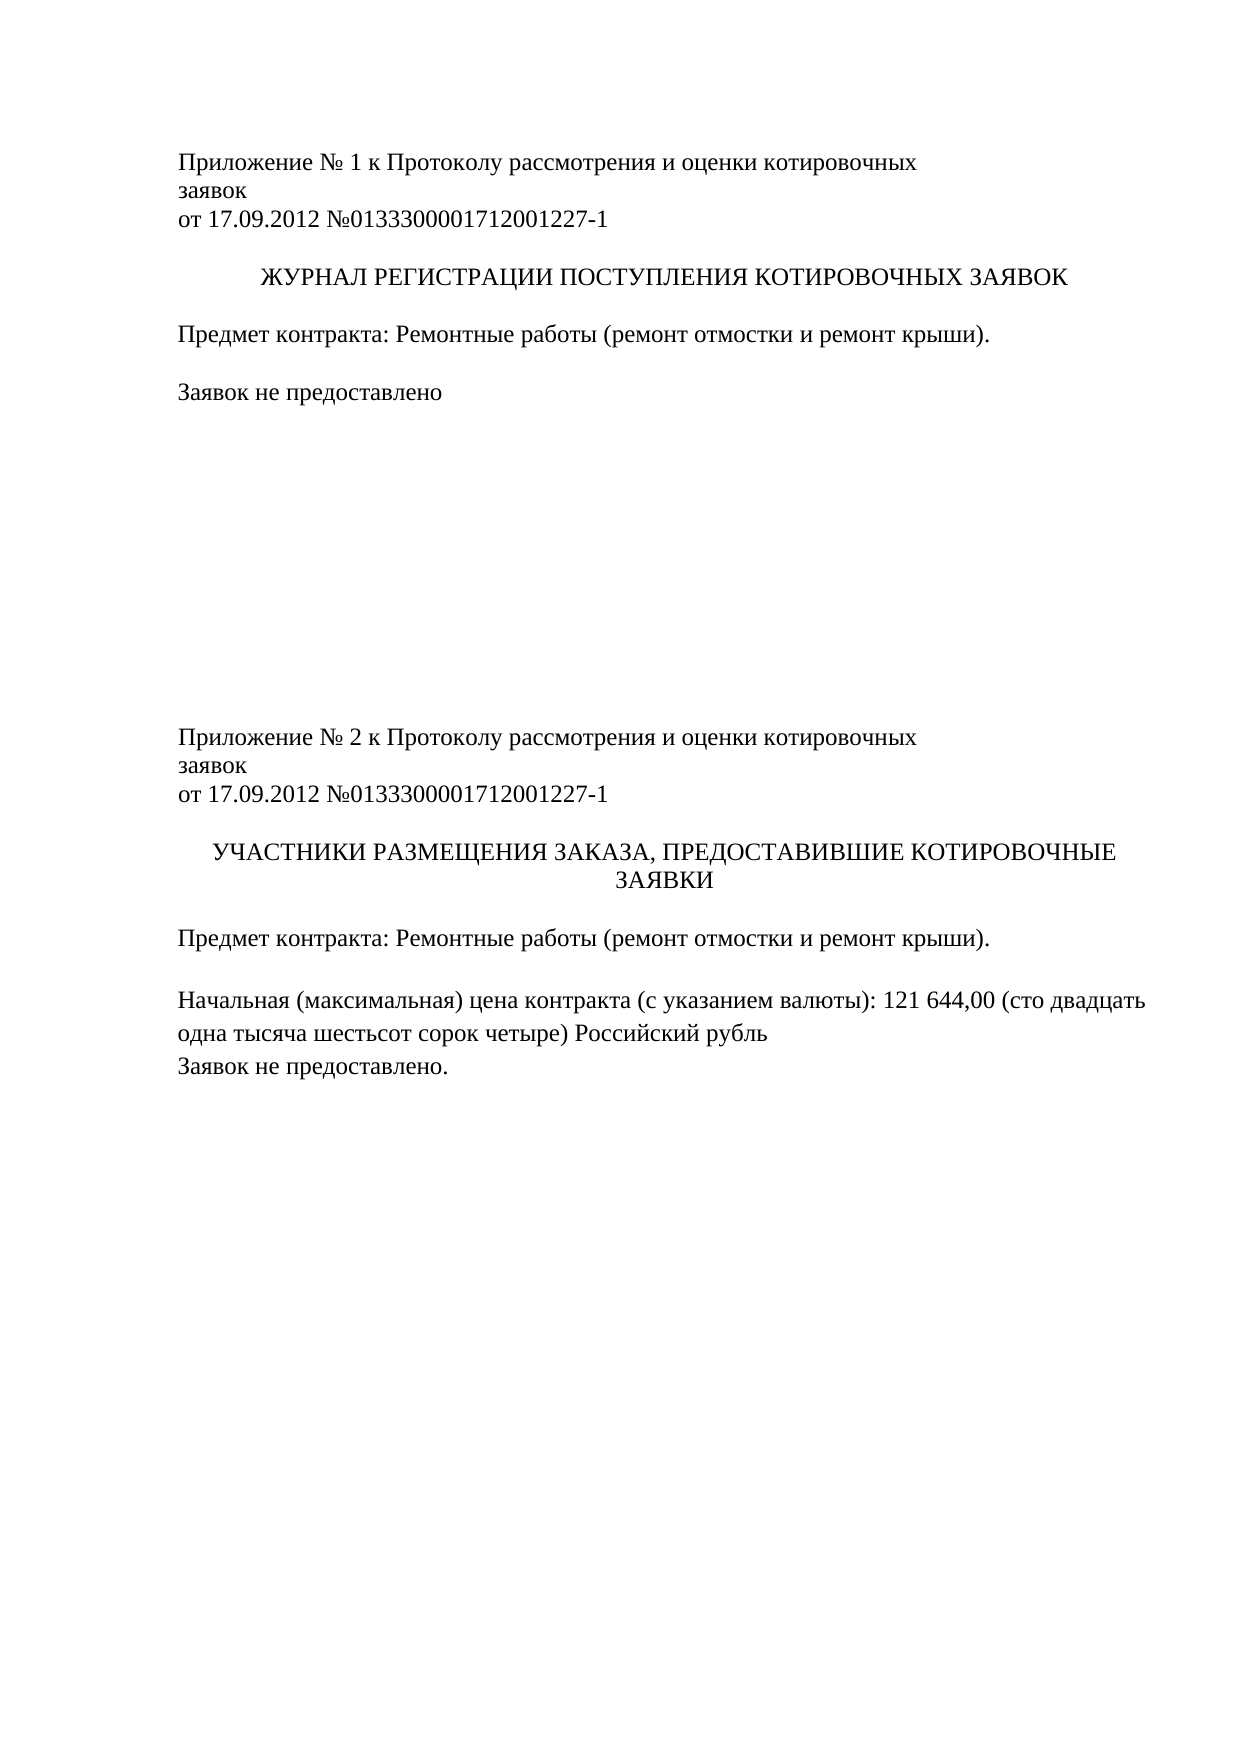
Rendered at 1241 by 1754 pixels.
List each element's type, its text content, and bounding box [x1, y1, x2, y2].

table_header Приложение № 2 к Протоколу рассмотрения и оценки котировочных заявок от 17.09.2012 №0133300001712001227-1 [178, 722, 992, 808]
text Заявок не предоставлено [177, 348, 1152, 406]
text Предмет контракта: Ремонтные работы (ремонт отмостки и ремонт крыши). [177, 319, 1152, 348]
text Предмет контракта: Ремонтные работы (ремонт отмостки и ремонт крыши). [177, 923, 1152, 952]
text Начальная (максимальная) цена контракта (с указанием валюты): 121 644,00 (сто двадцать одна тысяча шестьсот сорок четыре) Российский рубль Заявок не предоставлено. [177, 952, 1152, 1145]
text УЧАСТНИКИ РАЗМЕЩЕНИЯ ЗАКАЗА, ПРЕДОСТАВИВШИЕ КОТИРОВОЧНЫЕ ЗАЯВКИ [177, 837, 1152, 894]
table_header Приложение № 1 к Протоколу рассмотрения и оценки котировочных заявок от 17.09.2012 №0133300001712001227-1 [178, 147, 992, 233]
text ЖУРНАЛ РЕГИСТРАЦИИ ПОСТУПЛЕНИЯ КОТИРОВОЧНЫХ ЗАЯВОК [177, 262, 1152, 291]
